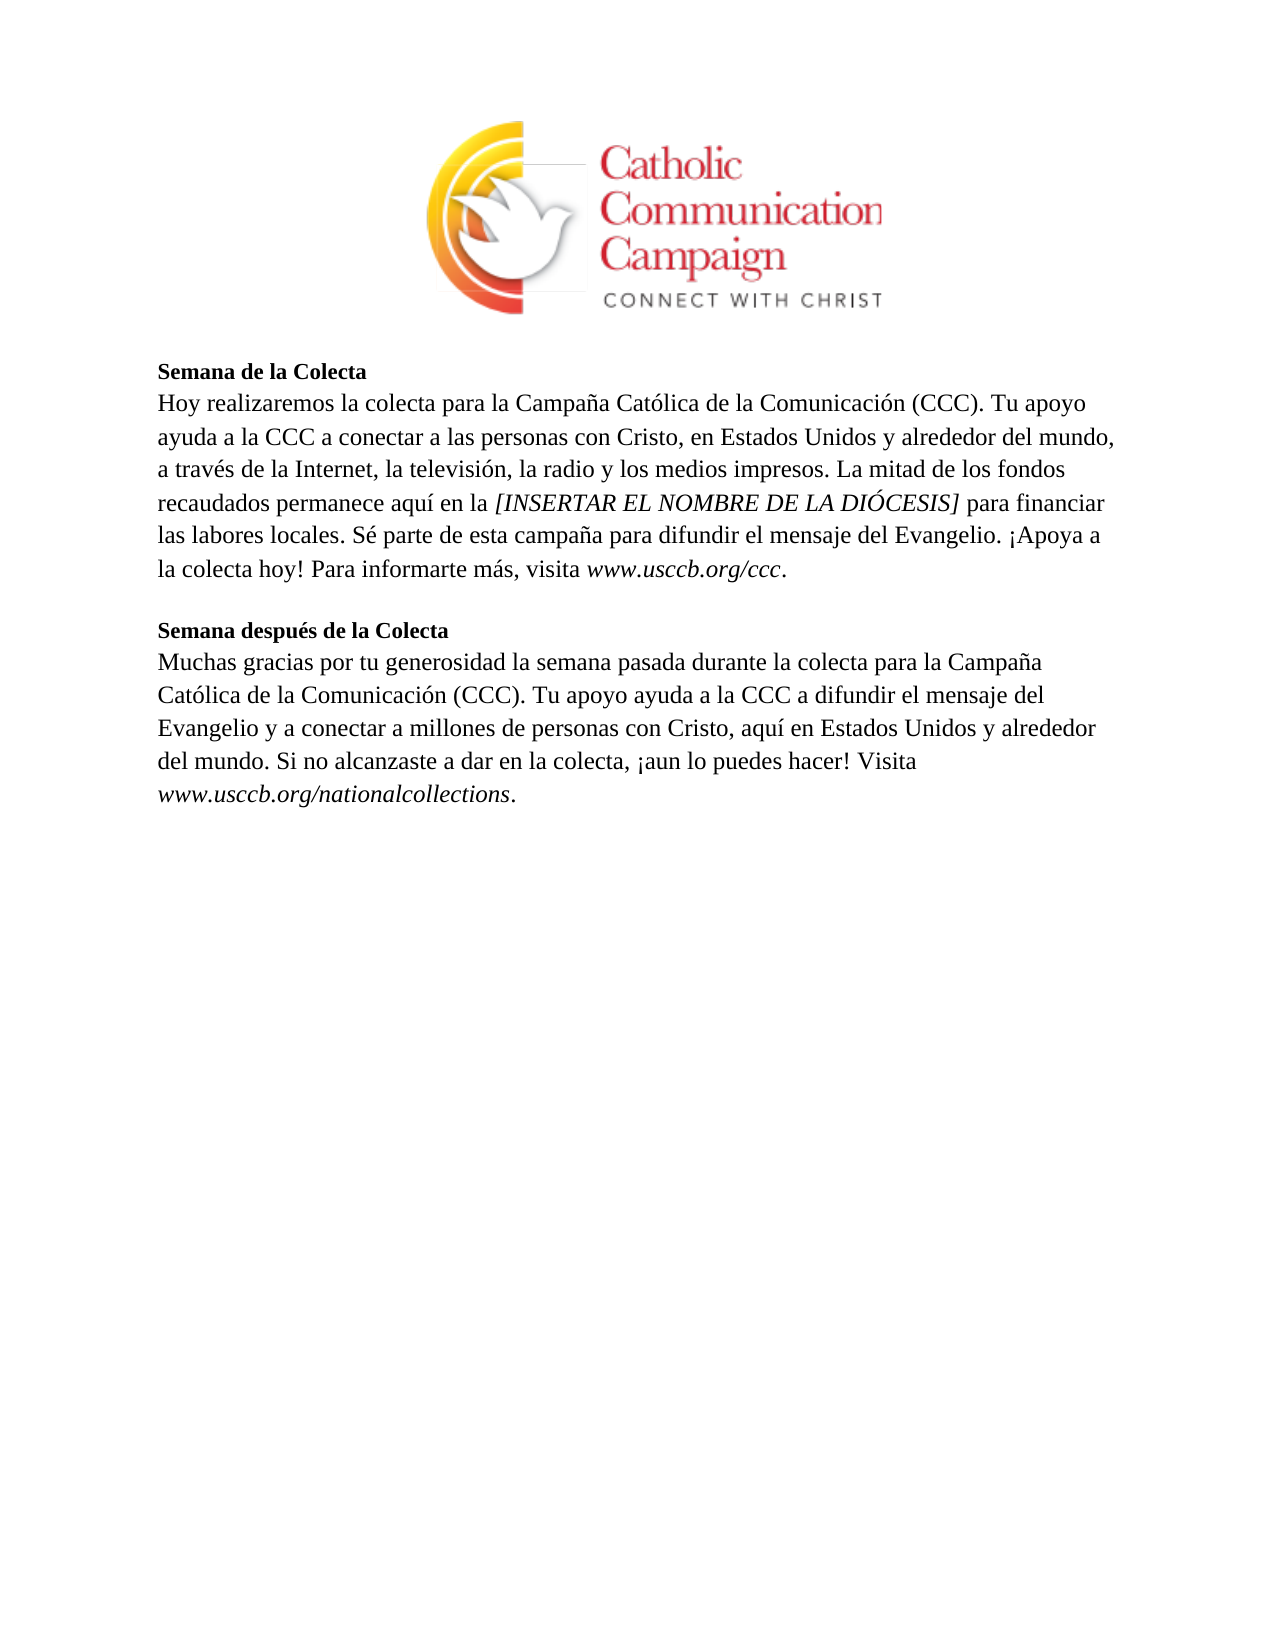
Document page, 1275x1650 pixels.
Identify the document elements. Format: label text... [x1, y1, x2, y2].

text Hoy realizaremos la colecta para la Campaña Católica de la Comunicación (CCC). Tu apoyo ayuda a la CCC a conectar a las personas con Cristo, en Estados Unidos y alrededor del mundo, a través de la Internet, la televisión, la radio y los medios impresos. La mitad de los fondos recaudados permanece aquí en la [INSERTAR EL NOMBRE DE LA DIÓCESIS] para financiar las labores locales. Sé parte de esta campaña para difundir el mensaje del Evangelio. ¡Apoya a la colecta hoy! Para informarte más, visita www.usccb.org/ccc. [157, 388, 1125, 582]
text Semana de la Colecta [157, 358, 1125, 385]
text Muchas gracias por tu generosidad la semana pasada durante la colecta para la Campaña Católica de la Comunicación (CCC). Tu apoyo ayuda a la CCC a difundir el mensaje del Evangelio y a conectar a millones de personas con Cristo, aquí en Estados Unidos y alrededor del mundo. Si no alcanzaste a dar en la colecta, ¡aun lo puedes hacer! Visita www.usccb.org/nationalcollections. [157, 647, 1125, 808]
text Semana después de la Colecta [157, 617, 1125, 643]
